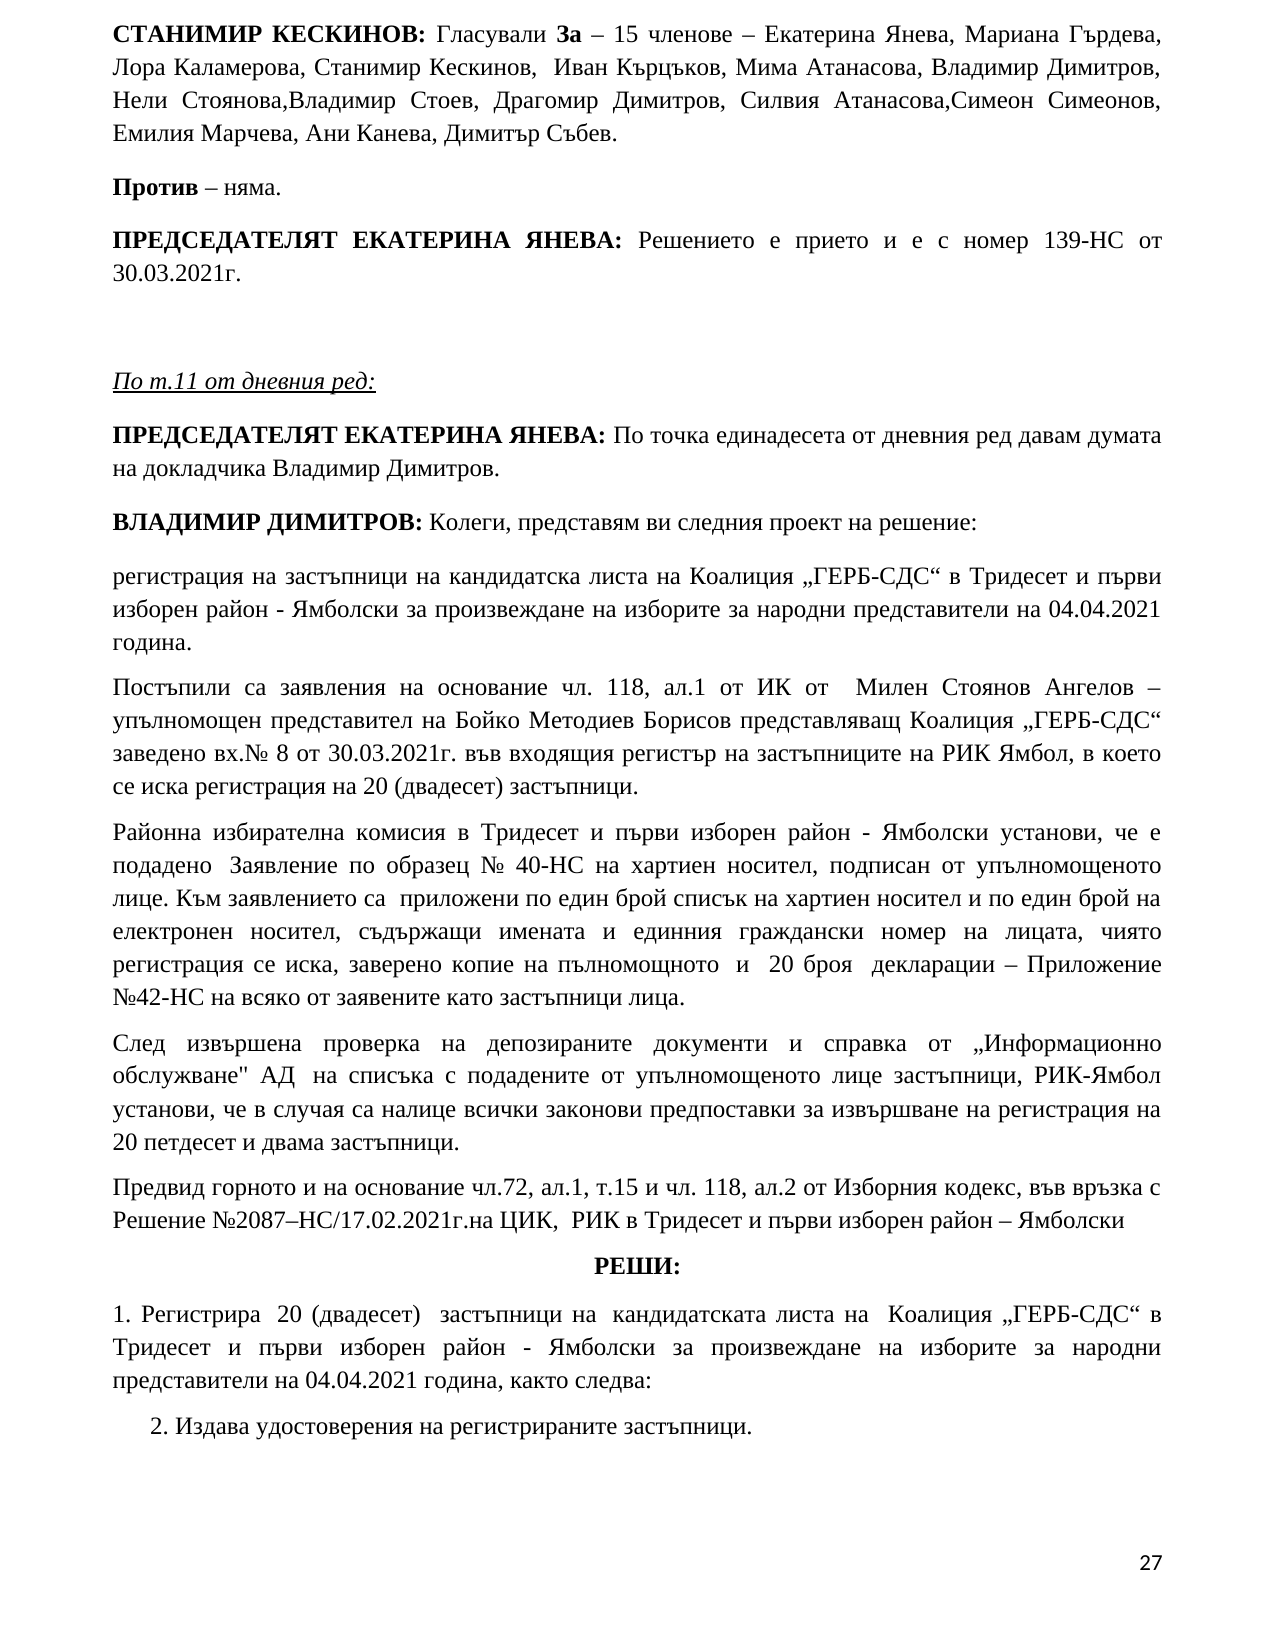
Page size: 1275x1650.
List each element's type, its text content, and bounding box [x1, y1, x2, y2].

text регистрация на застъпници на кандидатска листа на Коалиция „ГЕРБ-СДС“ в Тридесет и първи изборен район - Ямболски за произвеждане на изборите за народни представители на 04.04.2021 година. [112, 561, 1162, 656]
text ВЛАДИМИР ДИМИТРОВ: Колеги, представям ви следния проект на решение: [112, 507, 1162, 536]
text След извършена проверка на депозираните документи и справка от „Информационно обслужване" АД на списъка с подадените от упълномощеното лице застъпници, РИК-Ямбол установи, че в случая са налице всички законови предпоставки за извършване на регистрация на 20 петдесет и двама застъпници. [112, 1028, 1162, 1155]
text По т.11 от дневния ред: [112, 366, 1162, 395]
text Против – няма. [112, 172, 1162, 200]
text Районна избирателна комисия в Тридесет и първи изборен район - Ямболски установи, че е подадено Заявление по образец № 40-НС на хартиен носител, подписан от упълномощеното лице. Към заявлението са приложени по един брой списък на хартиен носител и по един брой на електронен носител, съдържащи имената и единния граждански номер на лицата, чиято регистрация се иска, заверено копие на пълномощното и 20 броя декларации – Приложение №42-НС на всяко от заявените като застъпници лица. [112, 817, 1162, 1011]
text ПРЕДСЕДАТЕЛЯТ ЕКАТЕРИНА ЯНЕВА: По точка единадесета от дневния ред давам думата на докладчика Владимир Димитров. [112, 420, 1162, 482]
text ПРЕДСЕДАТЕЛЯТ ЕКАТЕРИНА ЯНЕВА: Решението е прието и е с номер 139-НС от 30.03.2021г. [112, 226, 1162, 287]
text 1. Регистрира 20 (двадесет) застъпници на кандидатската листа на Коалиция „ГЕРБ-СДС“ в Тридесет и първи изборен район - Ямболски за произвеждане на изборите за народни представители на 04.04.2021 година, както следва: [112, 1299, 1162, 1394]
text СТАНИМИР КЕСКИНОВ: Гласували За – 15 членове – Екатерина Янева, Мариана Гърдева, Лора Каламерова, Станимир Кескинов, Иван Кърцъков, Мима Атанасова, Владимир Димитров, Нели Стоянова,Владимир Стоев, Драгомир Димитров, Силвия Атанасова,Симеон Симеонов, Емилия Марчева, Ани Канева, Димитър Събев. [112, 19, 1162, 147]
text 2. Издава удостоверения на регистрираните застъпници. [150, 1411, 1162, 1440]
text РЕШИ: [112, 1251, 1162, 1279]
text Постъпили са заявления на основание чл. 118, ал.1 от ИК от Милен Стоянов Ангелов – упълномощен представител на Бойко Методиев Борисов представляващ Коалиция „ГЕРБ-СДС“ заведено вх.№ 8 от 30.03.2021г. във входящия регистър на застъпниците на РИК Ямбол, в което се иска регистрация на 20 (двадесет) застъпници. [112, 672, 1162, 800]
text Предвид горното и на основание чл.72, ал.1, т.15 и чл. 118, ал.2 от Изборния кодекс, във връзка с Решение №2087–НС/17.02.2021г.на ЦИК, РИК в Тридесет и първи изборен район – Ямболски [112, 1172, 1162, 1234]
